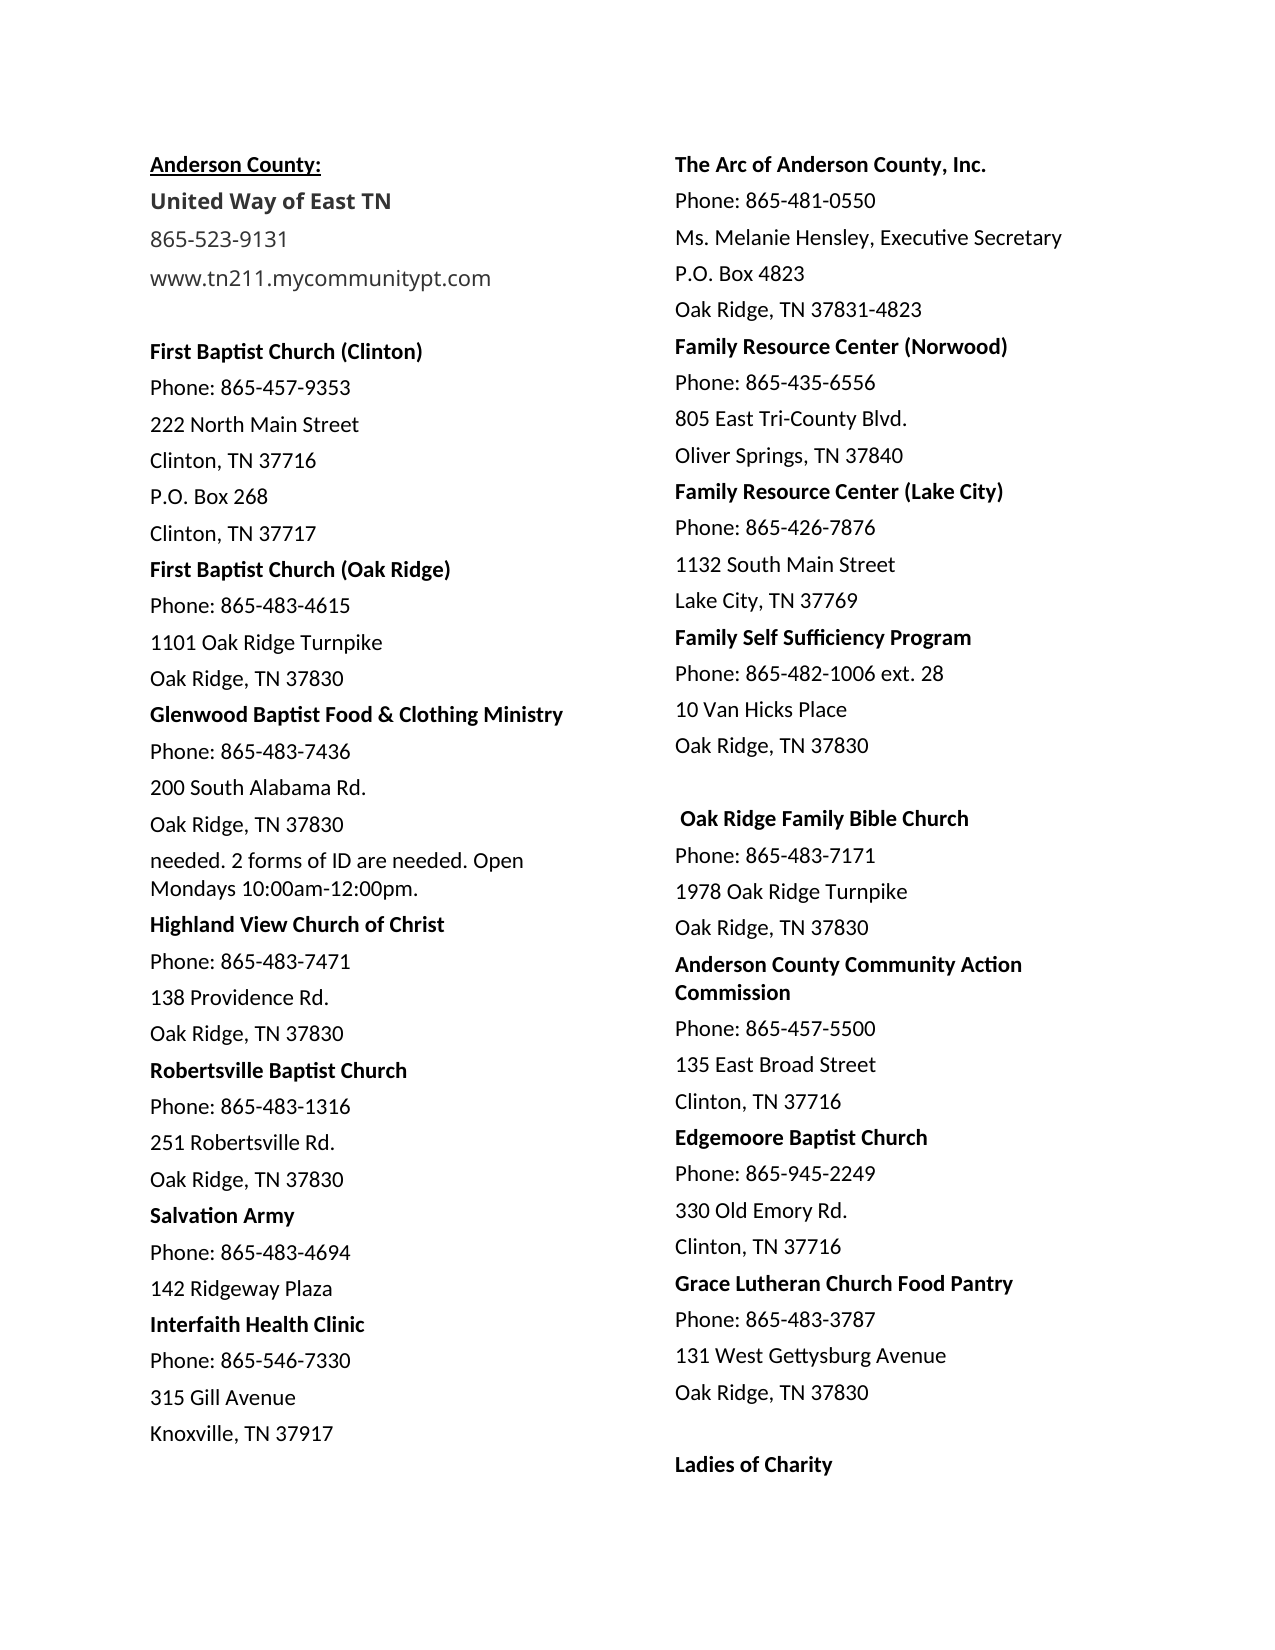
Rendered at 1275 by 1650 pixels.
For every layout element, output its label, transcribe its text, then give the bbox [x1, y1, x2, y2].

text P.O. Box 268 [150, 482, 600, 511]
text Phone: 865-483-3787 [675, 1305, 1125, 1333]
text Oak Ridge, TN 37830 [675, 1378, 1125, 1406]
text Oak Ridge, TN 37831-4823 [675, 295, 1125, 323]
text Phone: 865-483-7436 [150, 737, 600, 765]
text Family Self Sufficiency Program [675, 623, 1125, 651]
text 135 East Broad Street [675, 1051, 1125, 1078]
text Oak Ridge, TN 37830 [150, 1019, 600, 1047]
text needed. 2 forms of ID are needed. Open Mondays 10:00am-12:00pm. [150, 846, 600, 902]
text Highland View Church of Christ [150, 910, 600, 938]
text Anderson County: [150, 150, 600, 178]
text 10 Van Hicks Place [675, 695, 1125, 723]
text First Baptist Church (Oak Ridge) [150, 555, 600, 583]
text 805 East Tri-County Blvd. [675, 404, 1125, 432]
text Phone: 865-483-1316 [150, 1092, 600, 1120]
text 222 North Main Street [150, 410, 600, 438]
text 865-523-9131 [150, 224, 600, 254]
text Clinton, TN 37717 [150, 519, 600, 547]
text Oak Ridge, TN 37830 [150, 664, 600, 692]
text Family Resource Center (Lake City) [675, 477, 1125, 505]
text Oliver Springs, TN 37840 [675, 441, 1125, 469]
text www.tn211.mycommunitypt.com [150, 263, 600, 292]
text Phone: 865-483-7471 [150, 947, 600, 975]
text Phone: 865-457-9353 [150, 373, 600, 401]
text 200 South Alabama Rd. [150, 773, 600, 801]
text Phone: 865-482-1006 ext. 28 [675, 659, 1125, 687]
text 142 Ridgeway Plaza [150, 1274, 600, 1302]
text 1978 Oak Ridge Turnpike [675, 877, 1125, 905]
text 1132 South Main Street [675, 550, 1125, 578]
text Clinton, TN 37716 [675, 1087, 1125, 1115]
text P.O. Box 4823 [675, 259, 1125, 287]
text Oak Ridge, TN 37830 [150, 810, 600, 838]
text 251 Robertsville Rd. [150, 1128, 600, 1157]
text Anderson County Community Action Commission [675, 950, 1125, 1006]
text 138 Providence Rd. [150, 983, 600, 1011]
text 131 West Gettysburg Avenue [675, 1341, 1125, 1369]
text Phone: 865-426-7876 [675, 513, 1125, 542]
text Oak Ridge, TN 37830 [675, 732, 1125, 760]
text Robertsville Baptist Church [150, 1056, 600, 1084]
text Grace Lutheran Church Food Pantry [675, 1269, 1125, 1297]
text 330 Old Emory Rd. [675, 1196, 1125, 1224]
text Ladies of Charity [675, 1450, 1125, 1478]
text Phone: 865-483-7171 [675, 841, 1125, 869]
text 315 Gill Avenue [150, 1383, 600, 1411]
text Phone: 865-483-4615 [150, 592, 600, 619]
text Oak Ridge, TN 37830 [675, 913, 1125, 941]
text Phone: 865-435-6556 [675, 368, 1125, 396]
text Phone: 865-483-4694 [150, 1238, 600, 1266]
text Family Resource Center (Norwood) [675, 332, 1125, 360]
text Phone: 865-945-2249 [675, 1159, 1125, 1188]
text The Arc of Anderson County, Inc. [675, 150, 1125, 178]
text Clinton, TN 37716 [675, 1232, 1125, 1260]
text Phone: 865-481-0550 [675, 186, 1125, 214]
text Salvation Army [150, 1201, 600, 1229]
text Interfaith Health Clinic [150, 1310, 600, 1338]
text Oak Ridge Family Bible Church [675, 804, 1125, 832]
text Lake City, TN 37769 [675, 586, 1125, 614]
text Knoxville, TN 37917 [150, 1419, 600, 1447]
text Phone: 865-546-7330 [150, 1347, 600, 1375]
text Edgemoore Baptist Church [675, 1123, 1125, 1151]
text Clinton, TN 37716 [150, 446, 600, 474]
text Phone: 865-457-5500 [675, 1014, 1125, 1042]
text First Baptist Church (Clinton) [150, 337, 600, 365]
text 1101 Oak Ridge Turnpike [150, 628, 600, 656]
text United Way of East TN [150, 186, 600, 216]
text Glenwood Baptist Food & Clothing Ministry [150, 701, 600, 729]
text Ms. Melanie Hensley, Executive Secretary [675, 223, 1125, 251]
text Oak Ridge, TN 37830 [150, 1165, 600, 1193]
